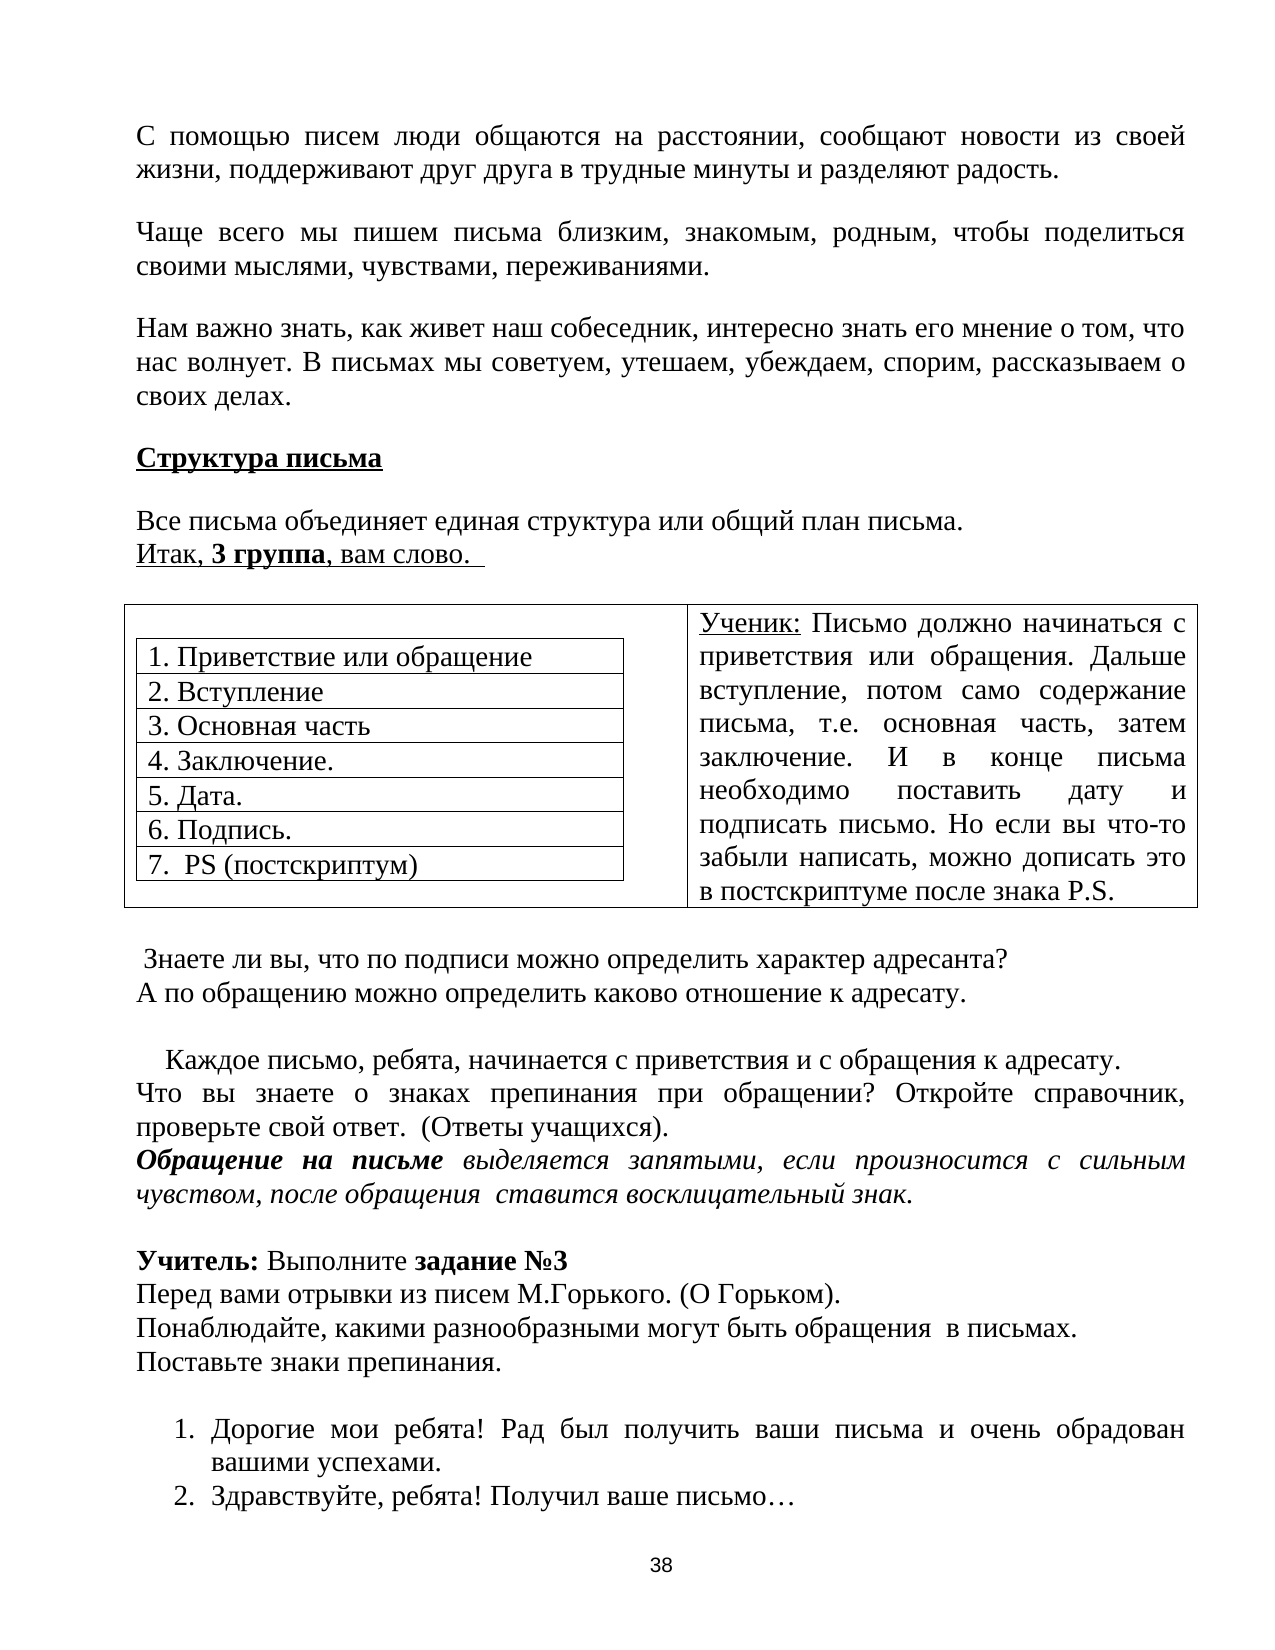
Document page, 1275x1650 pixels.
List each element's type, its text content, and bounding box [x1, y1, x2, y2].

text С помощью писем люди общаются на расстоянии, сообщают новости из своей жизни, поддерживают друг друга в трудные минуты и разделяют радость. [136, 118, 1186, 185]
text Знаете ли вы, что по подписи можно определить характер адресанта? [136, 941, 1186, 975]
list Здравствуйте, ребята! Получил ваше письмо… [173, 1478, 1186, 1511]
text Нам важно знать, как живет наш собеседник, интересно знать его мнение о том, что нас волнует. В письмах мы советуем, утешаем, убеждаем, спорим, рассказываем о своих делах. [136, 311, 1186, 411]
text Понаблюдайте, какими разнообразными могут быть обращения в письмах. [136, 1310, 1186, 1344]
text А по обращению можно определить каково отношение к адресату. [136, 975, 1186, 1008]
text Итак, 3 группа, вам слово. [136, 537, 1186, 570]
text Что вы знаете о знаках препинания при обращении? Откройте справочник, проверьте свой ответ. (Ответы учащихся). [136, 1075, 1186, 1142]
text Структура письма [136, 440, 1186, 474]
text Учитель: Выполните задание №3 [136, 1243, 1186, 1277]
list Дорогие мои ребята! Рад был получить ваши письма и очень обрадован вашими успехами. [173, 1411, 1186, 1478]
table_header Ученик: Письмо должно начинаться с приветствия или обращения. Дальше вступление, потом само содержание письма, т.е. основная часть, затем заключение. И в конце письма необходимо поставить дату и подписать письмо. Но если вы что-то забыли написать, можно дописать это в постскриптуме после знака P.S. [688, 605, 1197, 907]
text Чаще всего мы пишем письма близким, знакомым, родным, чтобы поделиться своими мыслями, чувствами, переживаниями. [136, 214, 1186, 281]
text Перед вами отрывки из писем М.Горького. (О Горьком). [136, 1277, 1186, 1310]
table_header [125, 605, 687, 907]
text Каждое письмо, ребята, начинается с приветствия и с обращения к адресату. [136, 1042, 1186, 1075]
text Обращение на письме выделяется запятыми, если произносится с сильным чувством, после обращения ставится восклицательный знак. [136, 1142, 1186, 1209]
text Все письма объединяет единая структура или общий план письма. [136, 503, 1186, 537]
text Поставьте знаки препинания. [136, 1344, 1186, 1377]
